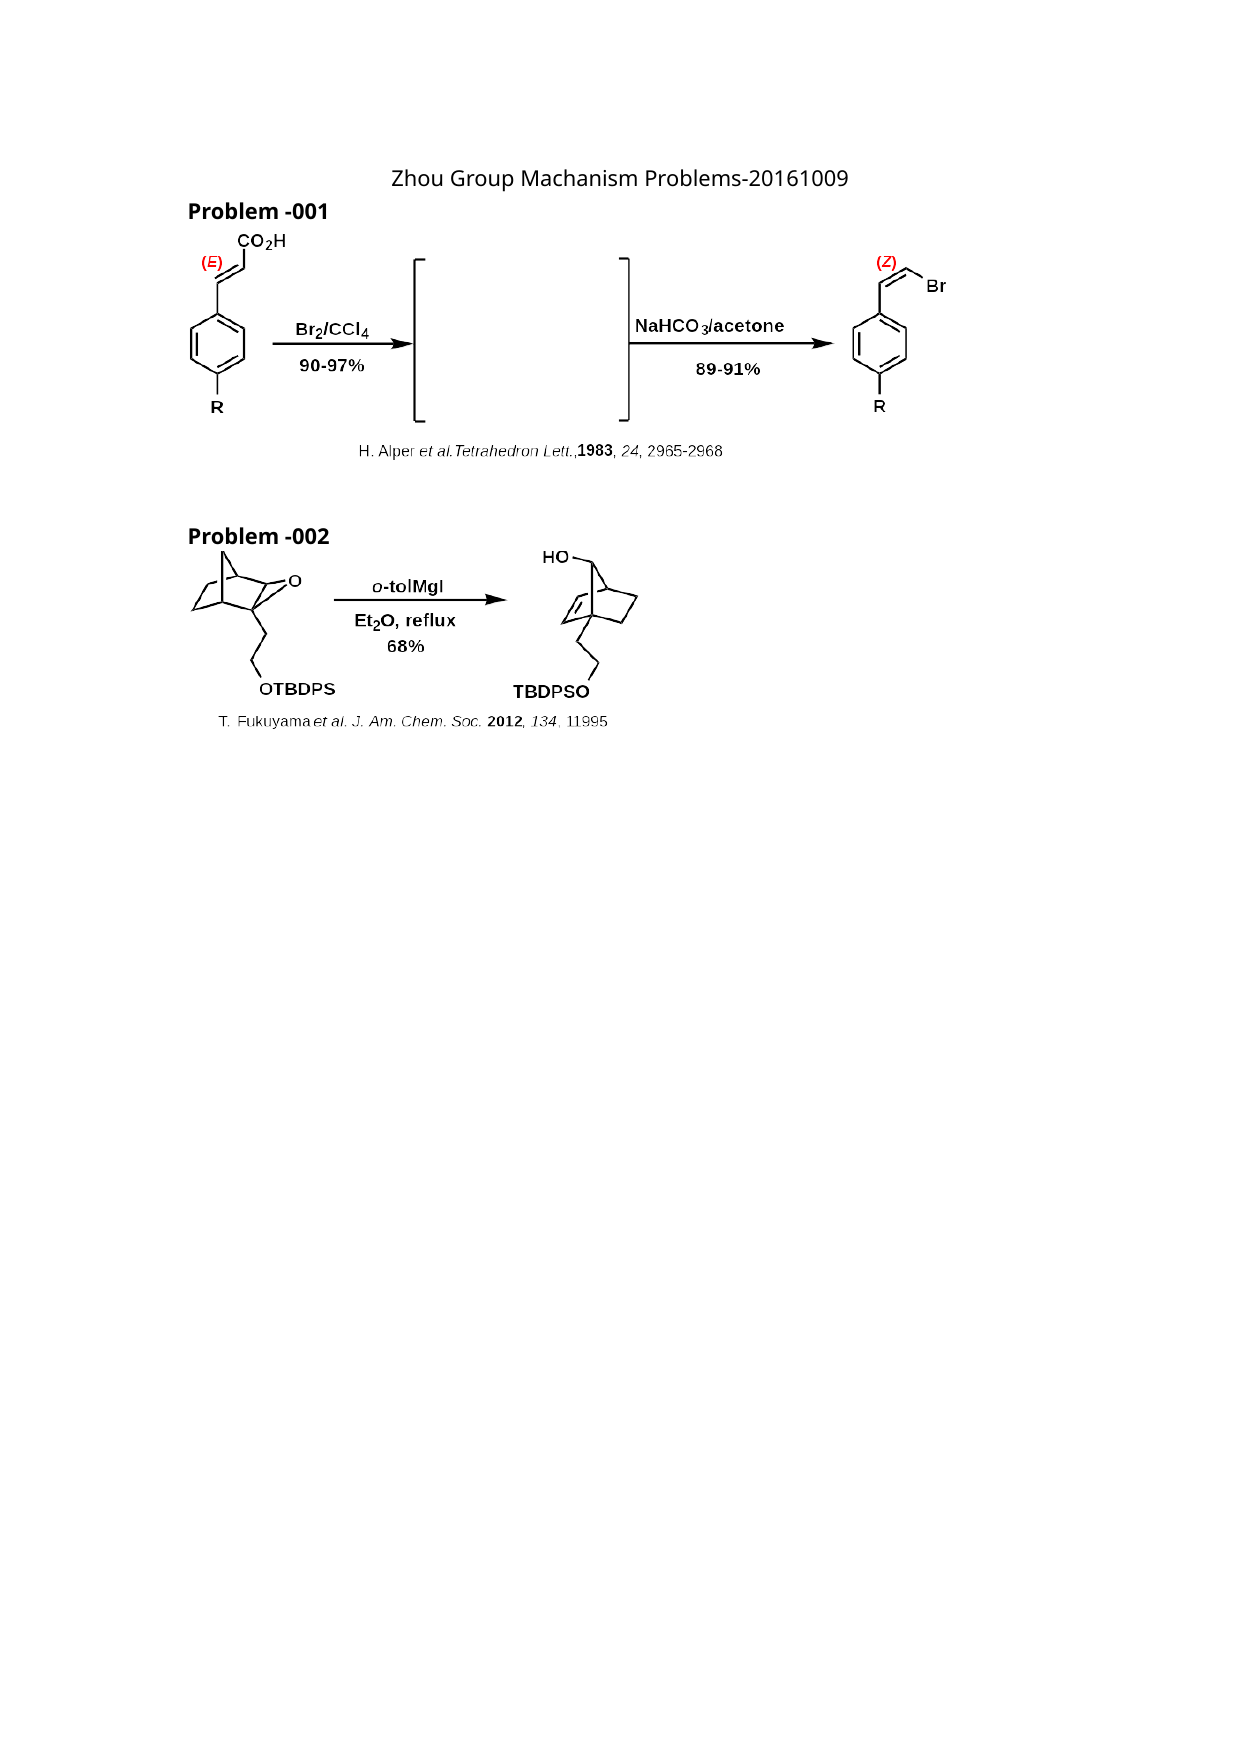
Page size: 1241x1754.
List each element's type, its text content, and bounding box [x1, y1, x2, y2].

text Zhou Group Machanism Problems-20161009 [187, 162, 1053, 194]
text Problem -001 [187, 194, 1053, 227]
text Problem -002 [187, 519, 1053, 552]
